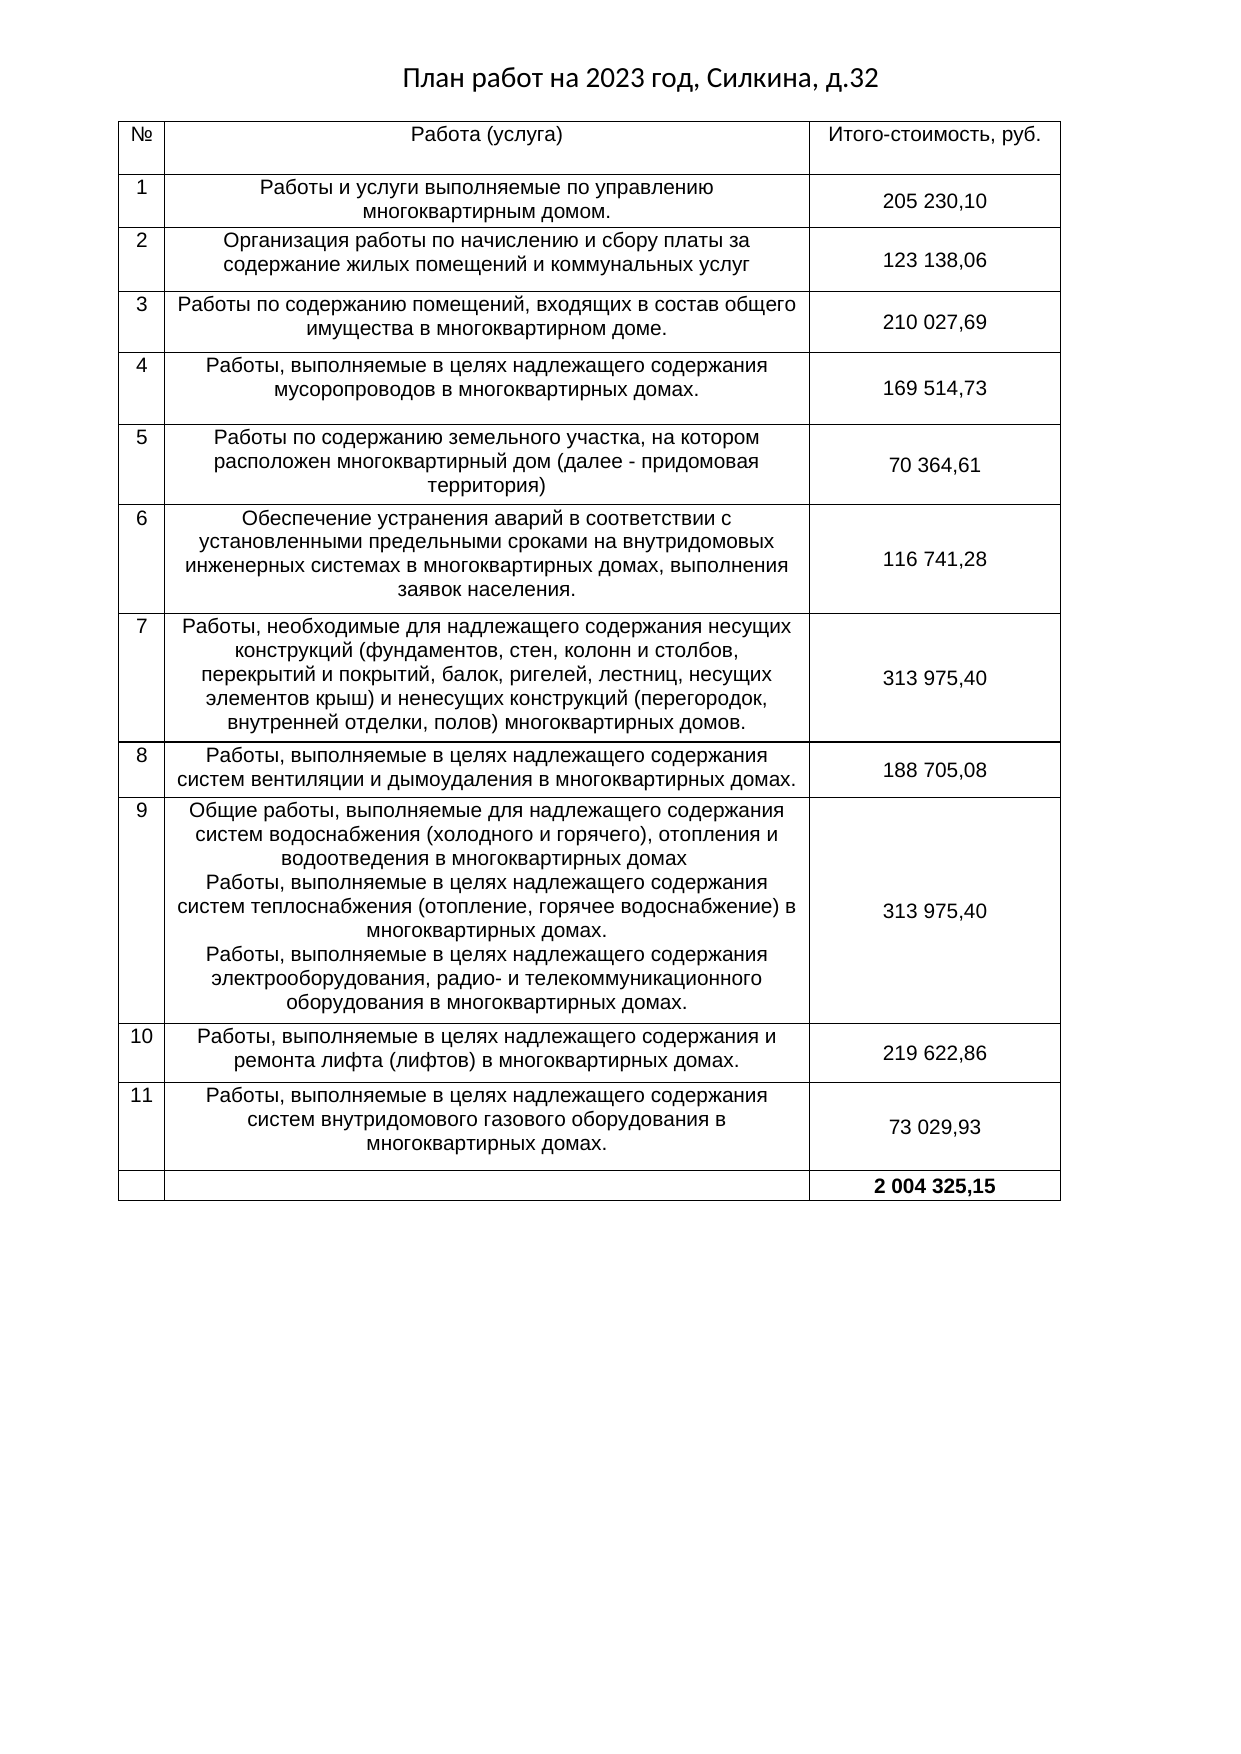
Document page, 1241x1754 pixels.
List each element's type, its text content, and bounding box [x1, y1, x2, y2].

table_cell 70 364,61 [810, 425, 1060, 504]
table_cell 9 [119, 798, 164, 1023]
table_cell 4 [119, 353, 164, 424]
table_cell 10 [119, 1024, 164, 1082]
table_header Работа (услуга) [165, 122, 809, 174]
table_cell 313 975,40 [810, 614, 1060, 741]
table_cell 116 741,28 [810, 505, 1060, 613]
table_cell Работы, необходимые для надлежащего содержания несущих конструкций (фундаментов, стен, колонн и столбов, перекрытий и покрытий, балок, ригелей, лестниц, несущих элементов крыш) и ненесущих конструкций (перегородок, внутренней отделки, полов) многоквартирных домов. [165, 614, 809, 741]
table_cell Работы по содержанию земельного участка, на котором расположен многоквартирный дом (далее - придомовая территория) [165, 425, 809, 504]
table_cell 3 [119, 292, 164, 352]
table_cell Организация работы по начислению и сбору платы за содержание жилых помещений и коммунальных услуг [165, 228, 809, 291]
table_cell Работы, выполняемые в целях надлежащего содержания мусоропроводов в многоквартирных домах. [165, 353, 809, 424]
table_cell 169 514,73 [810, 353, 1060, 424]
table_cell 11 [119, 1083, 164, 1170]
table_cell Работы и услуги выполняемые по управлению многоквартирным домом. [165, 175, 809, 227]
table_header Итого-стоимость, руб. [810, 122, 1060, 174]
table_cell [119, 1171, 164, 1200]
table_header № [119, 122, 164, 174]
table_cell 219 622,86 [810, 1024, 1060, 1082]
table_cell 205 230,10 [810, 175, 1060, 227]
table_cell Работы по содержанию помещений, входящих в состав общего имущества в многоквартирном доме. [165, 292, 809, 352]
table_cell 8 [119, 743, 164, 797]
table_cell 313 975,40 [810, 798, 1060, 1023]
table_cell 123 138,06 [810, 228, 1060, 291]
table_cell 6 [119, 505, 164, 613]
table_cell 5 [119, 425, 164, 504]
table_cell 210 027,69 [810, 292, 1060, 352]
table_cell Работы, выполняемые в целях надлежащего содержания систем внутридомового газового оборудования в многоквартирных домах. [165, 1083, 809, 1170]
table_cell 2 [119, 228, 164, 291]
table_cell 1 [119, 175, 164, 227]
table_cell [165, 1171, 809, 1200]
table_cell 7 [119, 614, 164, 741]
table_cell Работы, выполняемые в целях надлежащего содержания систем вентиляции и дымоудаления в многоквартирных домах. [165, 743, 809, 797]
table_cell Работы, выполняемые в целях надлежащего содержания и ремонта лифта (лифтов) в многоквартирных домах. [165, 1024, 809, 1082]
table_cell Общие работы, выполняемые для надлежащего содержания систем водоснабжения (холодного и горячего), отопления и водоотведения в многоквартирных домах Работы, выполняемые в целях надлежащего содержания систем теплоснабжения (отопление, горячее водоснабжение) в многоквартирных домах. Работы, выполняемые в целях надлежащего содержания электрооборудования, радио- и телекоммуникационного оборудования в многоквартирных домах. [165, 798, 809, 1023]
text План работ на 2023 год, Силкина, д.32 [130, 59, 1152, 95]
table_cell 73 029,93 [810, 1083, 1060, 1170]
table_cell 188 705,08 [810, 743, 1060, 797]
table_cell Обеспечение устранения аварий в соответствии с установленными предельными сроками на внутридомовых инженерных системах в многоквартирных домах, выполнения заявок населения. [165, 505, 809, 613]
table_cell 2 004 325,15 [810, 1171, 1060, 1200]
